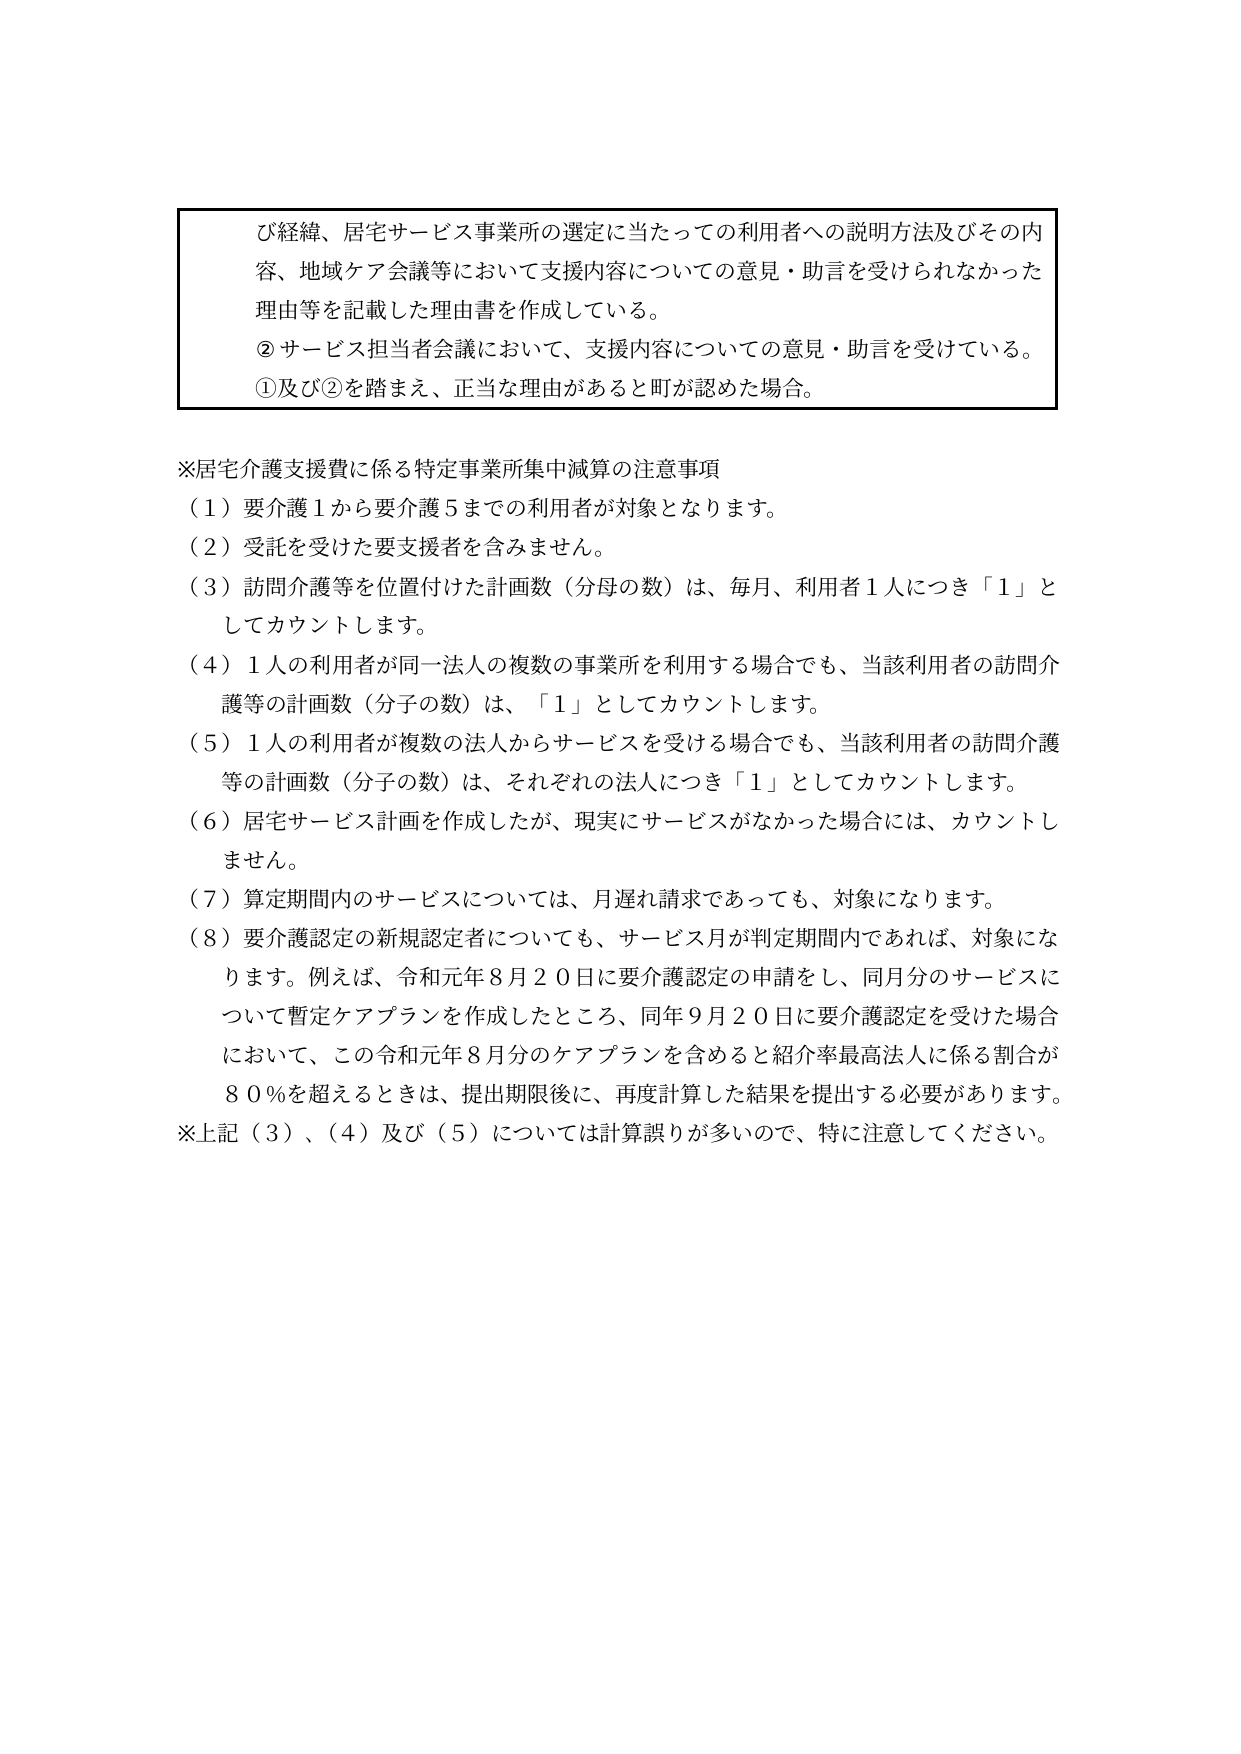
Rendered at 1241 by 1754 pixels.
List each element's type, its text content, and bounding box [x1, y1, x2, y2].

text ※居宅介護支援費に係る特定事業所集中減算の注意事項 [177, 449, 1063, 488]
text （５）１人の利用者が複数の法人からサービスを受ける場合でも、当該利用者の訪問介護等の計画数（分子の数）は、それぞれの法人につき「１」としてカウントします。 [177, 722, 1063, 800]
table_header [180, 211, 1055, 407]
text （８）要介護認定の新規認定者についても、サービス月が判定期間内であれば、対象になります。例えば、令和元年８月２０日に要介護認定の申請をし、同月分のサービスについて暫定ケアプランを作成したところ、同年９月２０日に要介護認定を受けた場合において、この令和元年８月分のケアプランを含めると紹介率最高法人に係る割合が８０％を超えるときは、提出期限後に、再度計算した結果を提出する必要があります。 [177, 917, 1063, 1113]
text ※上記（３）､（４）及び（５）については計算誤りが多いので、特に注意してください。 [177, 1113, 1063, 1152]
text （１）要介護１から要介護５までの利用者が対象となります。 [177, 488, 1063, 527]
text （２）受託を受けた要支援者を含みません。 [177, 527, 1063, 566]
text （３）訪問介護等を位置付けた計画数（分母の数）は、毎月、利用者１人につき「１」としてカウントします。 [177, 566, 1063, 644]
text （６）居宅サービス計画を作成したが、現実にサービスがなかった場合には、カウントしません。 [177, 800, 1063, 878]
text （４）１人の利用者が同一法人の複数の事業所を利用する場合でも、当該利用者の訪問介護等の計画数（分子の数）は、「１」としてカウントします。 [177, 644, 1063, 722]
text （７）算定期間内のサービスについては、月遅れ請求であっても、対象になります。 [177, 878, 1063, 917]
